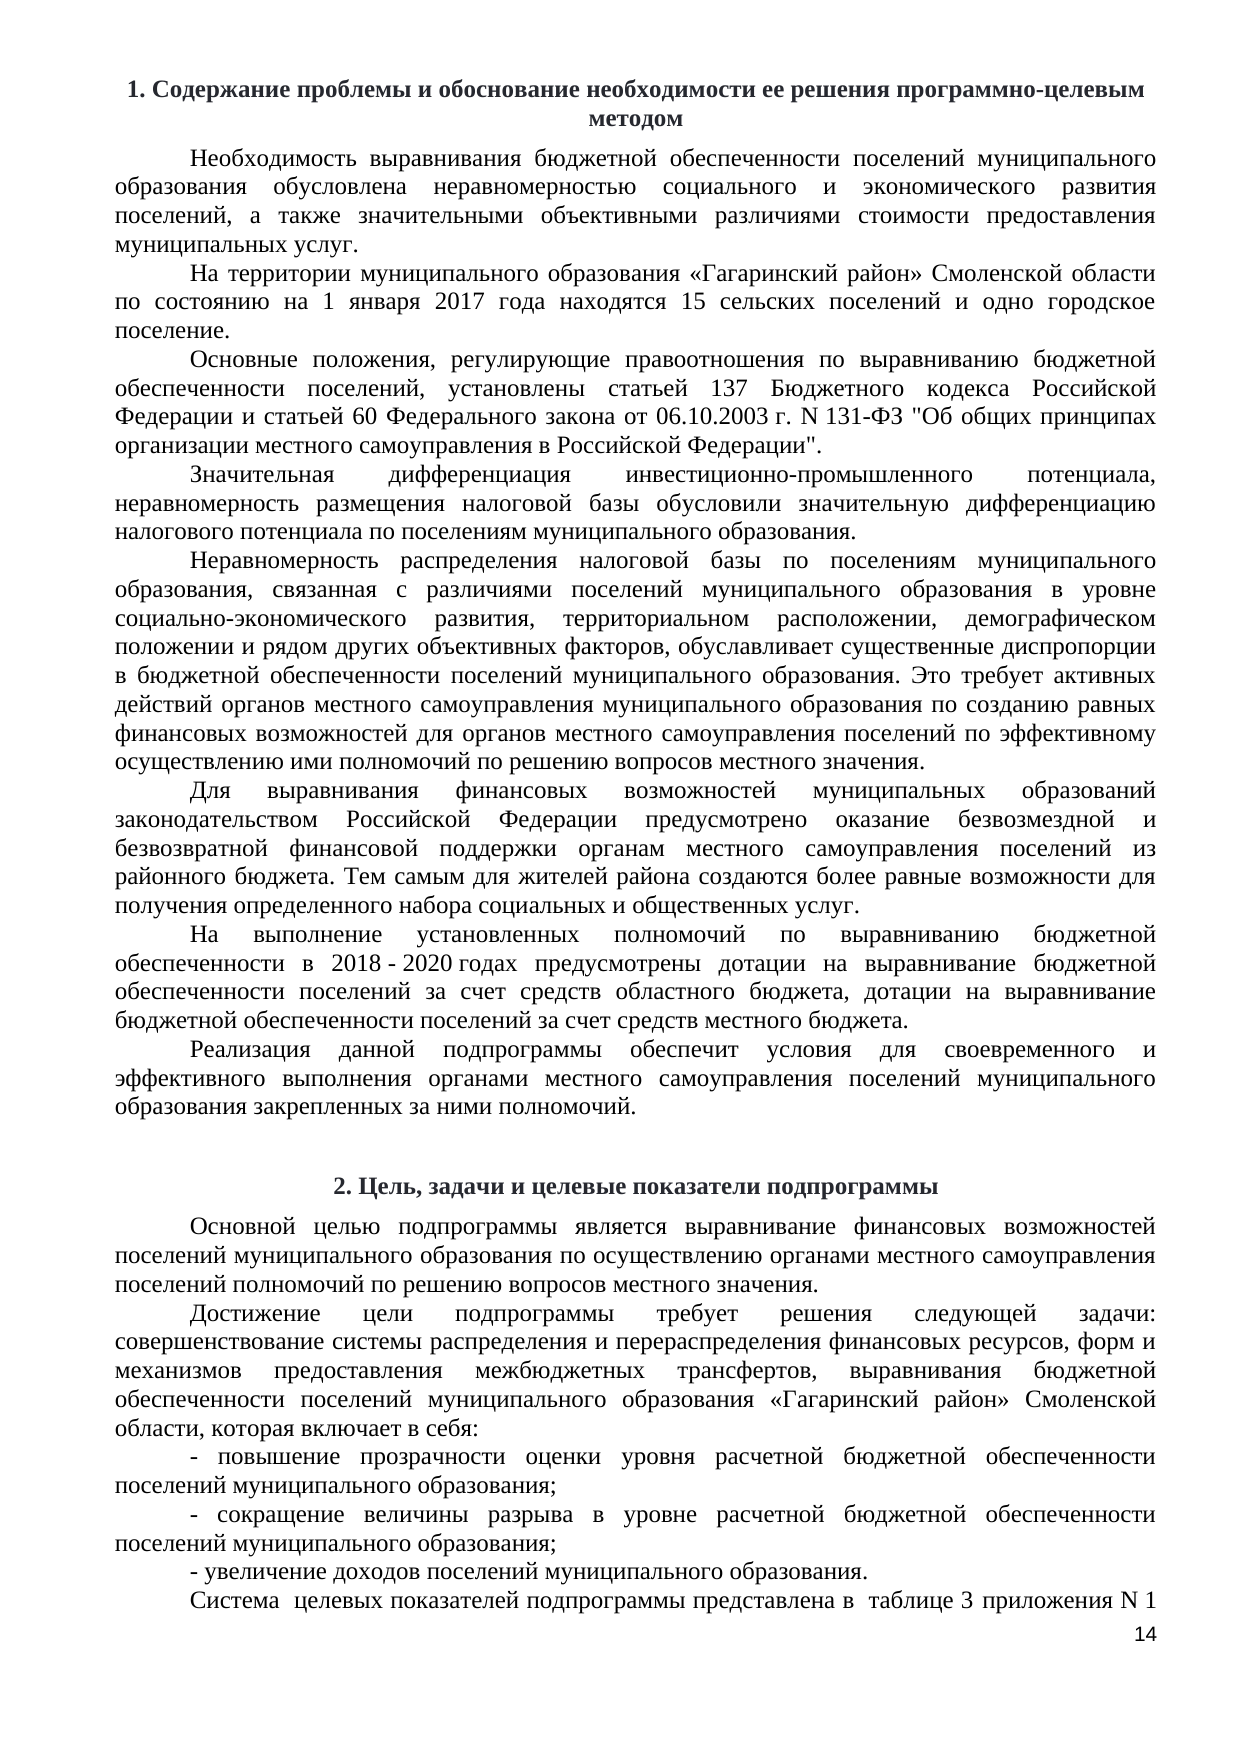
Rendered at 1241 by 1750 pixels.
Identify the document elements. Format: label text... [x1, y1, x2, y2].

text Реализация данной подпрограммы обеспечит условия для своевременного и эффективного выполнения органами местного самоуправления поселений муниципального образования закрепленных за ними полномочий. [114, 1034, 1157, 1120]
subtitle 2. Цель, задачи и целевые показатели подпрограммы [114, 1171, 1157, 1200]
text - сокращение величины разрыва в уровне расчетной бюджетной обеспеченности поселений муниципального образования; [114, 1499, 1157, 1556]
text Основной целью подпрограммы является выравнивание финансовых возможностей поселений муниципального образования по осуществлению органами местного самоуправления поселений полномочий по решению вопросов местного значения. [114, 1211, 1157, 1298]
text Значительная дифференциация инвестиционно-промышленного потенциала, неравномерность размещения налоговой базы обусловили значительную дифференциацию налогового потенциала по поселениям муниципального образования. [114, 459, 1157, 545]
text Для выравнивания финансовых возможностей муниципальных образований законодательством Российской Федерации предусмотрено оказание безвозмездной и безвозвратной финансовой поддержки органам местного самоуправления поселений из районного бюджета. Тем самым для жителей района создаются более равные возможности для получения определенного набора социальных и общественных услуг. [114, 775, 1157, 919]
text - повышение прозрачности оценки уровня расчетной бюджетной обеспеченности поселений муниципального образования; [114, 1441, 1157, 1499]
text Неравномерность распределения налоговой базы по поселениям муниципального образования, связанная с различиями поселений муниципального образования в уровне социально-экономического развития, территориальном расположении, демографическом положении и рядом других объективных факторов, обуславливает существенные диспропорции в бюджетной обеспеченности поселений муниципального образования. Это требует активных действий органов местного самоуправления муниципального образования по созданию равных финансовых возможностей для органов местного самоуправления поселений по эффективному осуществлению ими полномочий по решению вопросов местного значения. [114, 545, 1157, 775]
subtitle 1. Содержание проблемы и обоснование необходимости ее решения программно-целевым методом [114, 74, 1157, 131]
text - увеличение доходов поселений муниципального образования. [114, 1556, 1157, 1585]
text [114, 1585, 1157, 1614]
text Необходимость выравнивания бюджетной обеспеченности поселений муниципального образования обусловлена неравномерностью социального и экономического развития поселений, а также значительными объективными различиями стоимости предоставления муниципальных услуг. [114, 143, 1157, 258]
text Основные положения, регулирующие правоотношения по выравниванию бюджетной обеспеченности поселений, установлены статьей 137 Бюджетного кодекса Российской Федерации и статьей 60 Федерального закона от 06.10.2003 г. N 131-ФЗ "Об общих принципах организации местного самоуправления в Российской Федерации". [114, 344, 1157, 459]
text Достижение цели подпрограммы требует решения следующей задачи: совершенствование системы распределения и перераспределения финансовых ресурсов, форм и механизмов предоставления межбюджетных трансфертов, выравнивания бюджетной обеспеченности поселений муниципального образования «Гагаринский район» Смоленской области, которая включает в себя: [114, 1298, 1157, 1441]
text На выполнение установленных полномочий по выравниванию бюджетной обеспеченности в 2018 - 2020 годах предусмотрены дотации на выравнивание бюджетной обеспеченности поселений за счет средств областного бюджета, дотации на выравнивание бюджетной обеспеченности поселений за счет средств местного бюджета. [114, 919, 1157, 1034]
text На территории муниципального образования «Гагаринский район» Смоленской области по состоянию на 1 января 2017 года находятся 15 сельских поселений и одно городское поселение. [114, 258, 1157, 344]
